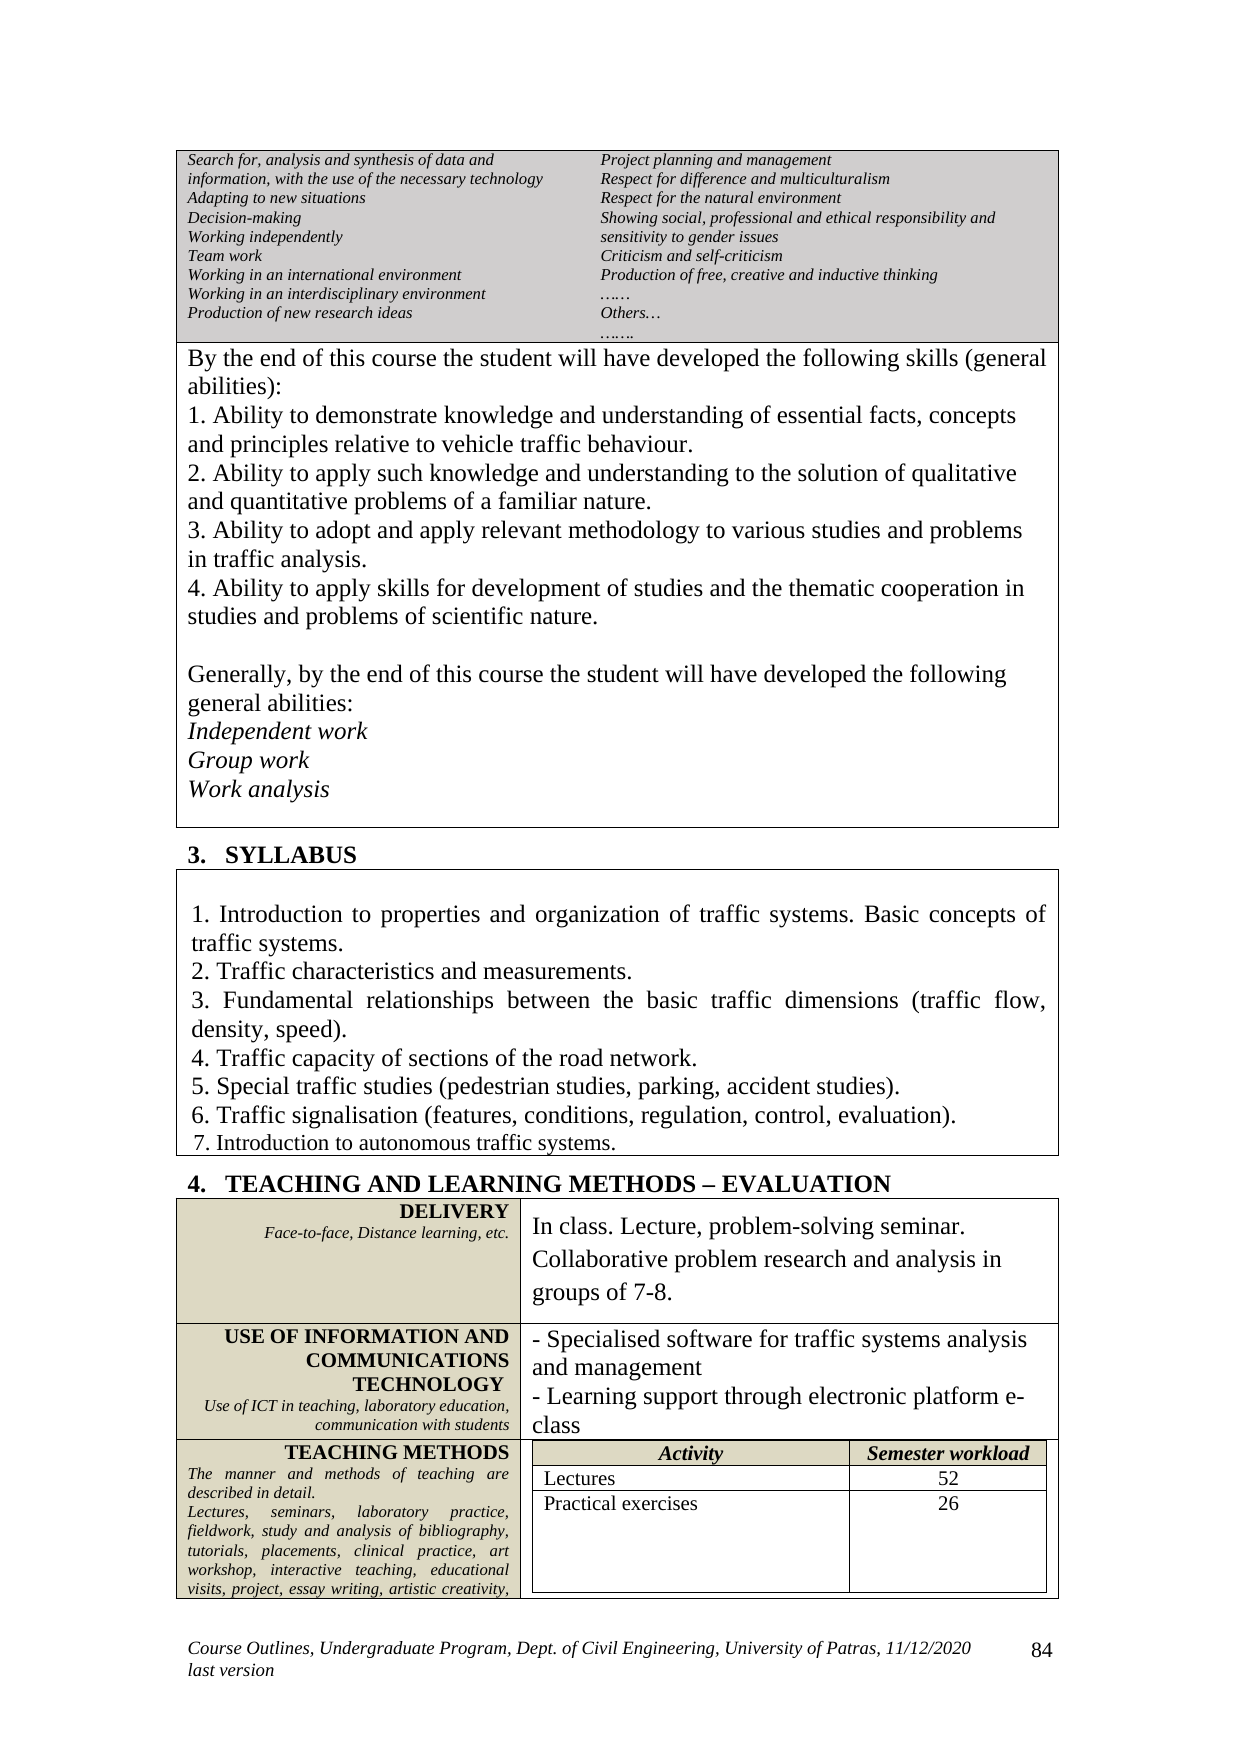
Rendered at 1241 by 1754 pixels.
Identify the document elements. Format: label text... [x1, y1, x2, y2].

list TEACHING AND LEARNING METHODS – EVALUATION [187, 1169, 1053, 1197]
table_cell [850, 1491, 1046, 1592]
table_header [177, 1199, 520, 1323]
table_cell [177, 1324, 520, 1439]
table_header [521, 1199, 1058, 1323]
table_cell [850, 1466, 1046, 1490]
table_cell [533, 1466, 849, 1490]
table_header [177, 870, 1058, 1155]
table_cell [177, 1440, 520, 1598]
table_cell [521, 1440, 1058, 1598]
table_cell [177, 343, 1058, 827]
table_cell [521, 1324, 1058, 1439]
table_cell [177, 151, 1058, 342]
list SYLLABUS [187, 840, 1053, 869]
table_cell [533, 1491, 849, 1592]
